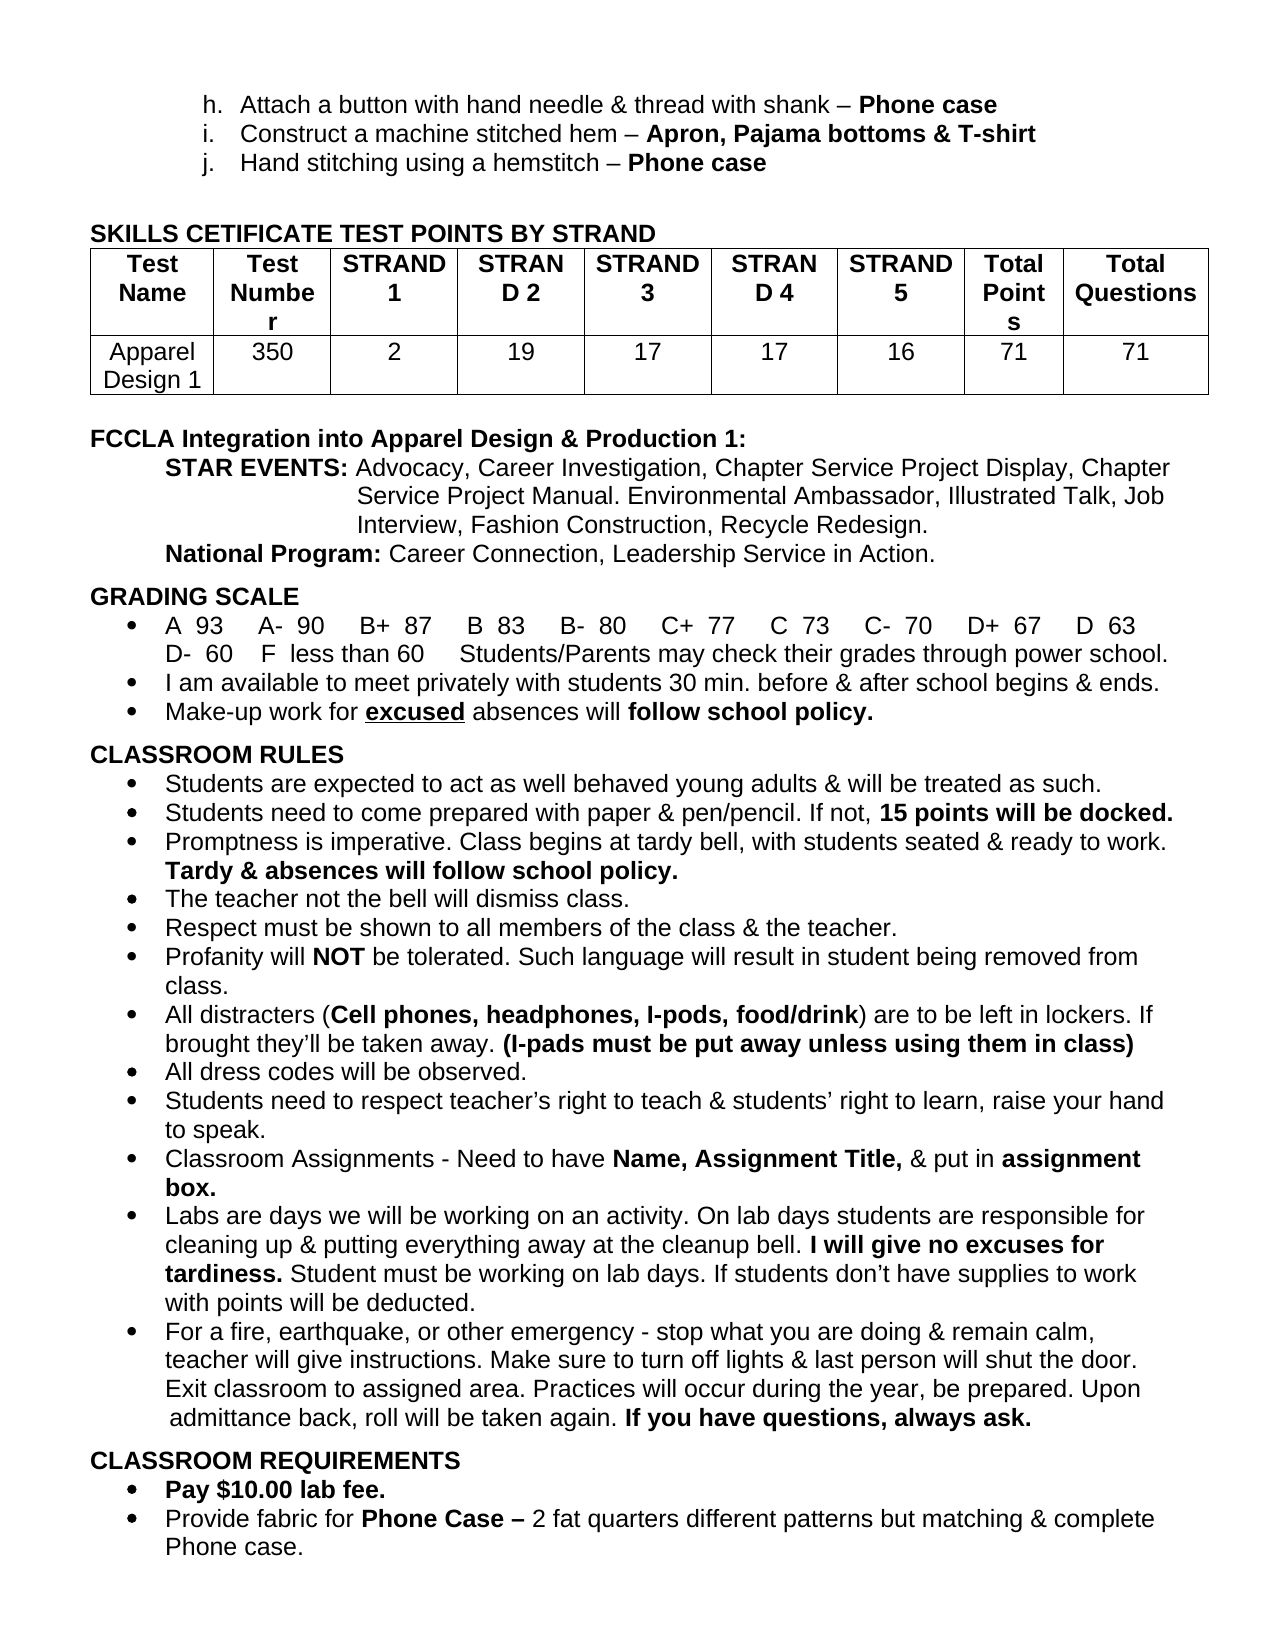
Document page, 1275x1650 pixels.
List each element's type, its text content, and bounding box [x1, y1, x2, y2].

text SKILLS CETIFICATE TEST POINTS BY STRAND [90, 219, 1185, 248]
table_cell 17 [585, 336, 711, 394]
table_header Total Points [965, 249, 1063, 335]
table_cell 2 [331, 336, 457, 394]
table_cell 17 [712, 336, 837, 394]
list Hand stitching using a hemstitch – Phone case [202, 147, 1185, 176]
list The teacher not the bell will dismiss class. [127, 884, 1185, 913]
text STAR EVENTS: Advocacy, Career Investigation, Chapter Service Project Display, Chapter Service Project Manual. Environmental Ambassador, Illustrated Talk, Job [90, 452, 1185, 510]
table_header Test Name [91, 249, 213, 335]
table_header STRAND 2 [458, 249, 584, 335]
text GRADING SCALE [90, 582, 1185, 611]
table_cell 71 [965, 336, 1063, 394]
list A 93 A- 90 B+ 87 B 83 B- 80 C+ 77 C 73 C- 70 D+ 67 D 63 D- 60 F less than 60 Students/Parents may check their grades through power school. [127, 611, 1185, 668]
list Provide fabric for Phone Case – 2 fat quarters different patterns but matching & complete Phone case. [127, 1503, 1185, 1561]
list Promptness is imperative. Class begins at tardy bell, with students seated & ready to work. Tardy & absences will follow school policy. [127, 827, 1185, 884]
table_cell 16 [838, 336, 964, 394]
list Make-up work for excused absences will follow school policy. [127, 697, 1185, 726]
list I am available to meet privately with students 30 min. before & after school begins & ends. [127, 668, 1185, 697]
text CLASSROOM REQUIREMENTS [90, 1446, 1185, 1475]
list Students need to come prepared with paper & pen/pencil. If not, 15 points will be docked. [127, 798, 1185, 827]
table_cell Apparel Design 1 [91, 336, 213, 394]
list Labs are days we will be working on an activity. On lab days students are responsible for cleaning up & putting everything away at the cleanup bell. I will give no excuses for tardiness. Student must be working on lab days. If students don’t have supplies to work with points will be deducted. [127, 1201, 1185, 1316]
table_header Total Questions [1064, 249, 1208, 335]
list All distracters (Cell phones, headphones, I-pods, food/drink) are to be left in lockers. If brought they’ll be taken away. (I-pads must be put away unless using them in class) [127, 1000, 1185, 1057]
list Attach a button with hand needle & thread with shank – Phone case [202, 90, 1185, 119]
text National Program: Career Connection, Leadership Service in Action. [90, 539, 1185, 567]
table_cell 19 [458, 336, 584, 394]
list Classroom Assignments - Need to have Name, Assignment Title, & put in assignment box. [127, 1144, 1185, 1201]
table_header Test Number [214, 249, 330, 335]
list For a fire, earthquake, or other emergency - stop what you are doing & remain calm, teacher will give instructions. Make sure to turn off lights & last person will shut the door. Exit classroom to assigned area. Practices will occur during the year, be prepared. Upon [127, 1316, 1185, 1403]
text FCCLA Integration into Apparel Design & Production 1: [90, 424, 1185, 452]
table_header STRAND 1 [331, 249, 457, 335]
list All dress codes will be observed. [127, 1057, 1185, 1086]
table_header STRAND 3 [585, 249, 711, 335]
table_header STRAND 5 [838, 249, 964, 335]
list Respect must be shown to all members of the class & the teacher. [127, 913, 1185, 942]
list Students are expected to act as well behaved young adults & will be treated as such. [127, 769, 1185, 798]
text Interview, Fashion Construction, Recycle Redesign. [90, 510, 1185, 539]
text class. [127, 971, 1185, 1000]
list Pay $10.00 lab fee. [127, 1475, 1185, 1503]
list Students need to respect teacher’s right to teach & students’ right to learn, raise your hand to speak. [127, 1086, 1185, 1144]
table_header STRAND 4 [712, 249, 837, 335]
list Construct a machine stitched hem – Apron, Pajama bottoms & T-shirt [202, 119, 1185, 147]
list Profanity will NOT be tolerated. Such language will result in student being removed from [127, 942, 1185, 971]
table_cell 350 [214, 336, 330, 394]
text admittance back, roll will be taken again. If you have questions, always ask. [127, 1403, 1185, 1432]
text CLASSROOM RULES [90, 740, 1185, 769]
table_cell 71 [1064, 336, 1208, 394]
